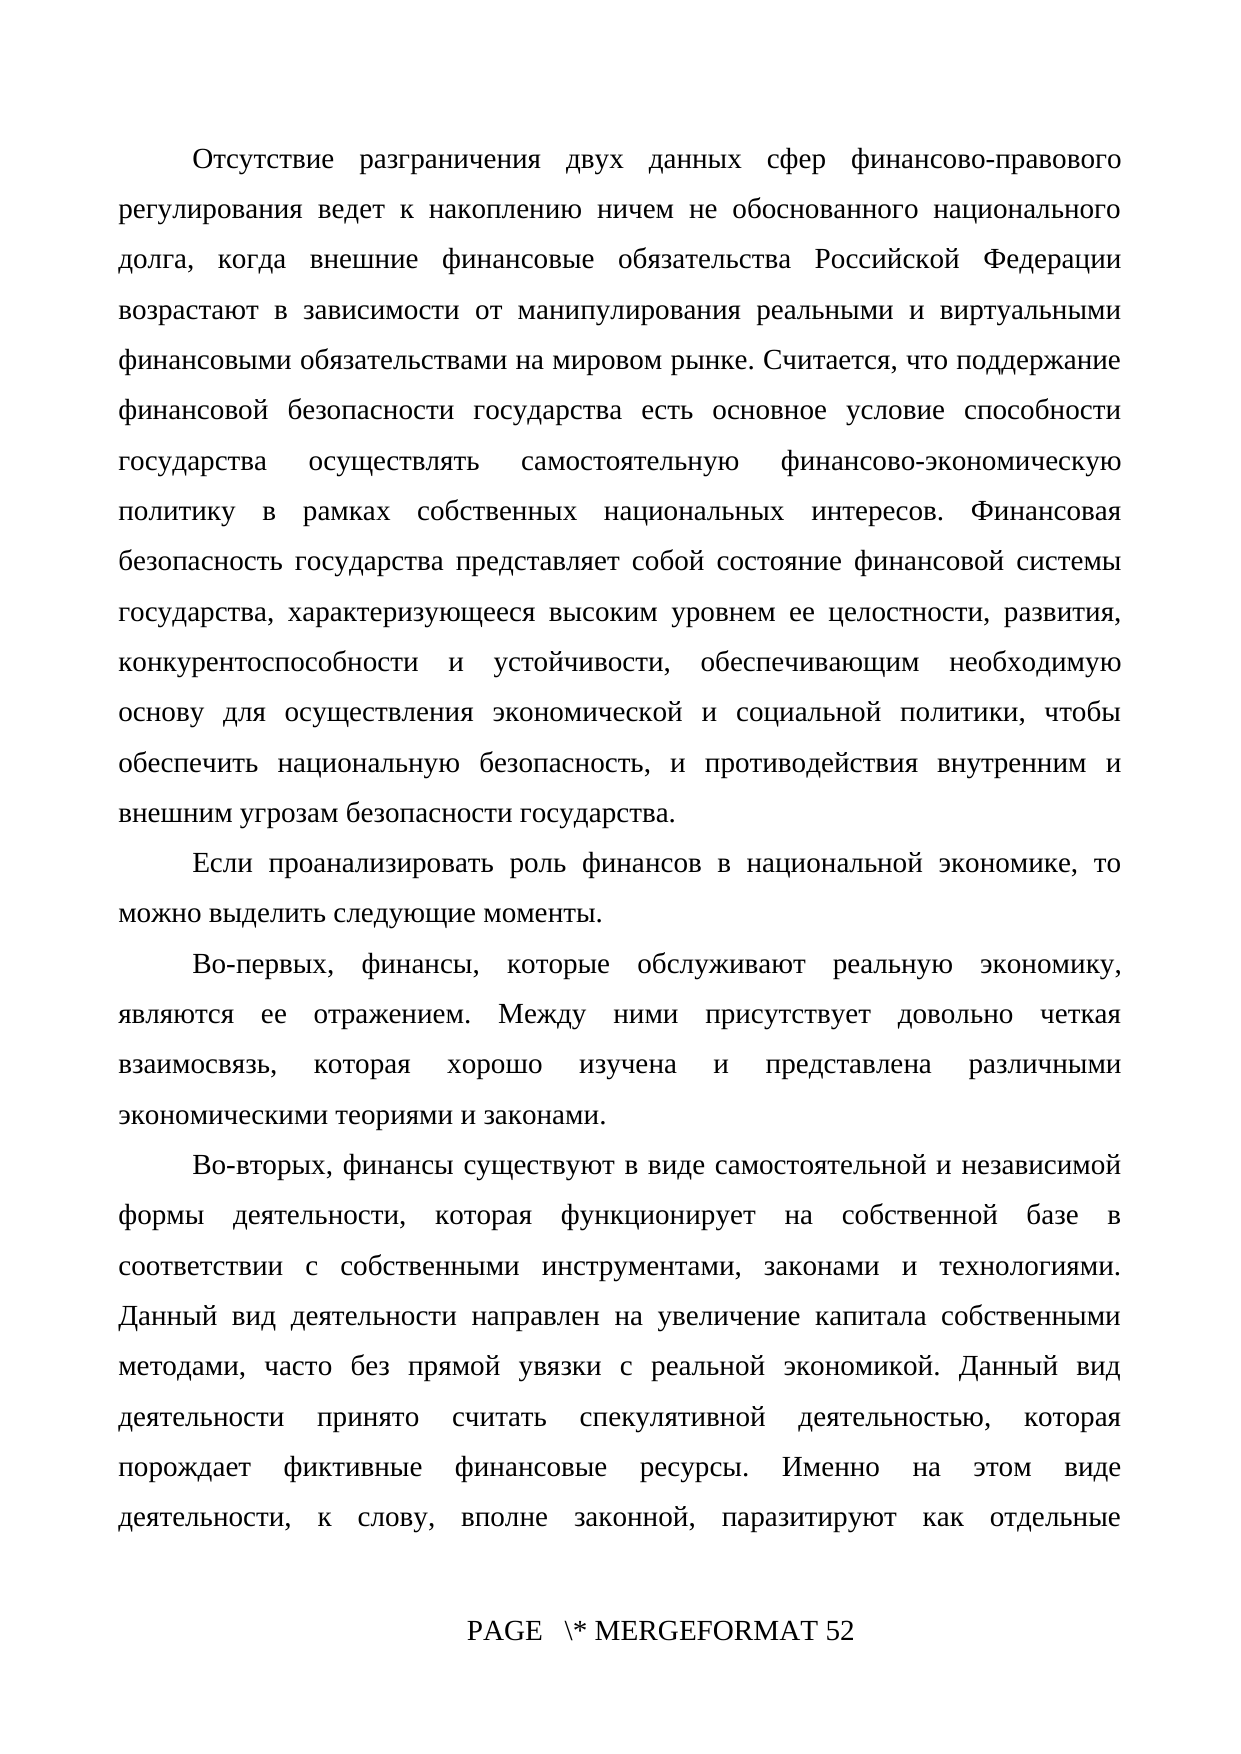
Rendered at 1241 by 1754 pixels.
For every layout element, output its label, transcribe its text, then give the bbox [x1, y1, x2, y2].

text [118, 1147, 1122, 1533]
text Отсутствие разграничения двух данных сфер финансово-правового регулирования ведет к накоплению ничем не обоснованного национального долга, когда внешние финансовые обязательства Российской Федерации возрастают в зависимости от манипулирования реальными и виртуальными финансовыми обязательствами на мировом рынке. Считается, что поддержание финансовой безопасности государства есть основное условие способности государства осуществлять самостоятельную финансово-экономическую политику в рамках собственных национальных интересов. Финансовая безопасность государства представляет собой состояние финансовой системы государства, характеризующееся высоким уровнем ее целостности, развития, конкурентоспособности и устойчивости, обеспечивающим необходимую основу для осуществления экономической и социальной политики, чтобы обеспечить национальную безопасность, и противодействия внутренним и внешним угрозам безопасности государства. [118, 141, 1122, 828]
text Во-первых, финансы, которые обслуживают реальную экономику, являются ее отражением. Между ними присутствует довольно четкая взаимосвязь, которая хорошо изучена и представлена различными экономическими теориями и законами. [118, 946, 1122, 1130]
text Если проанализировать роль финансов в национальной экономике, то можно выделить следующие моменты. [118, 845, 1122, 929]
